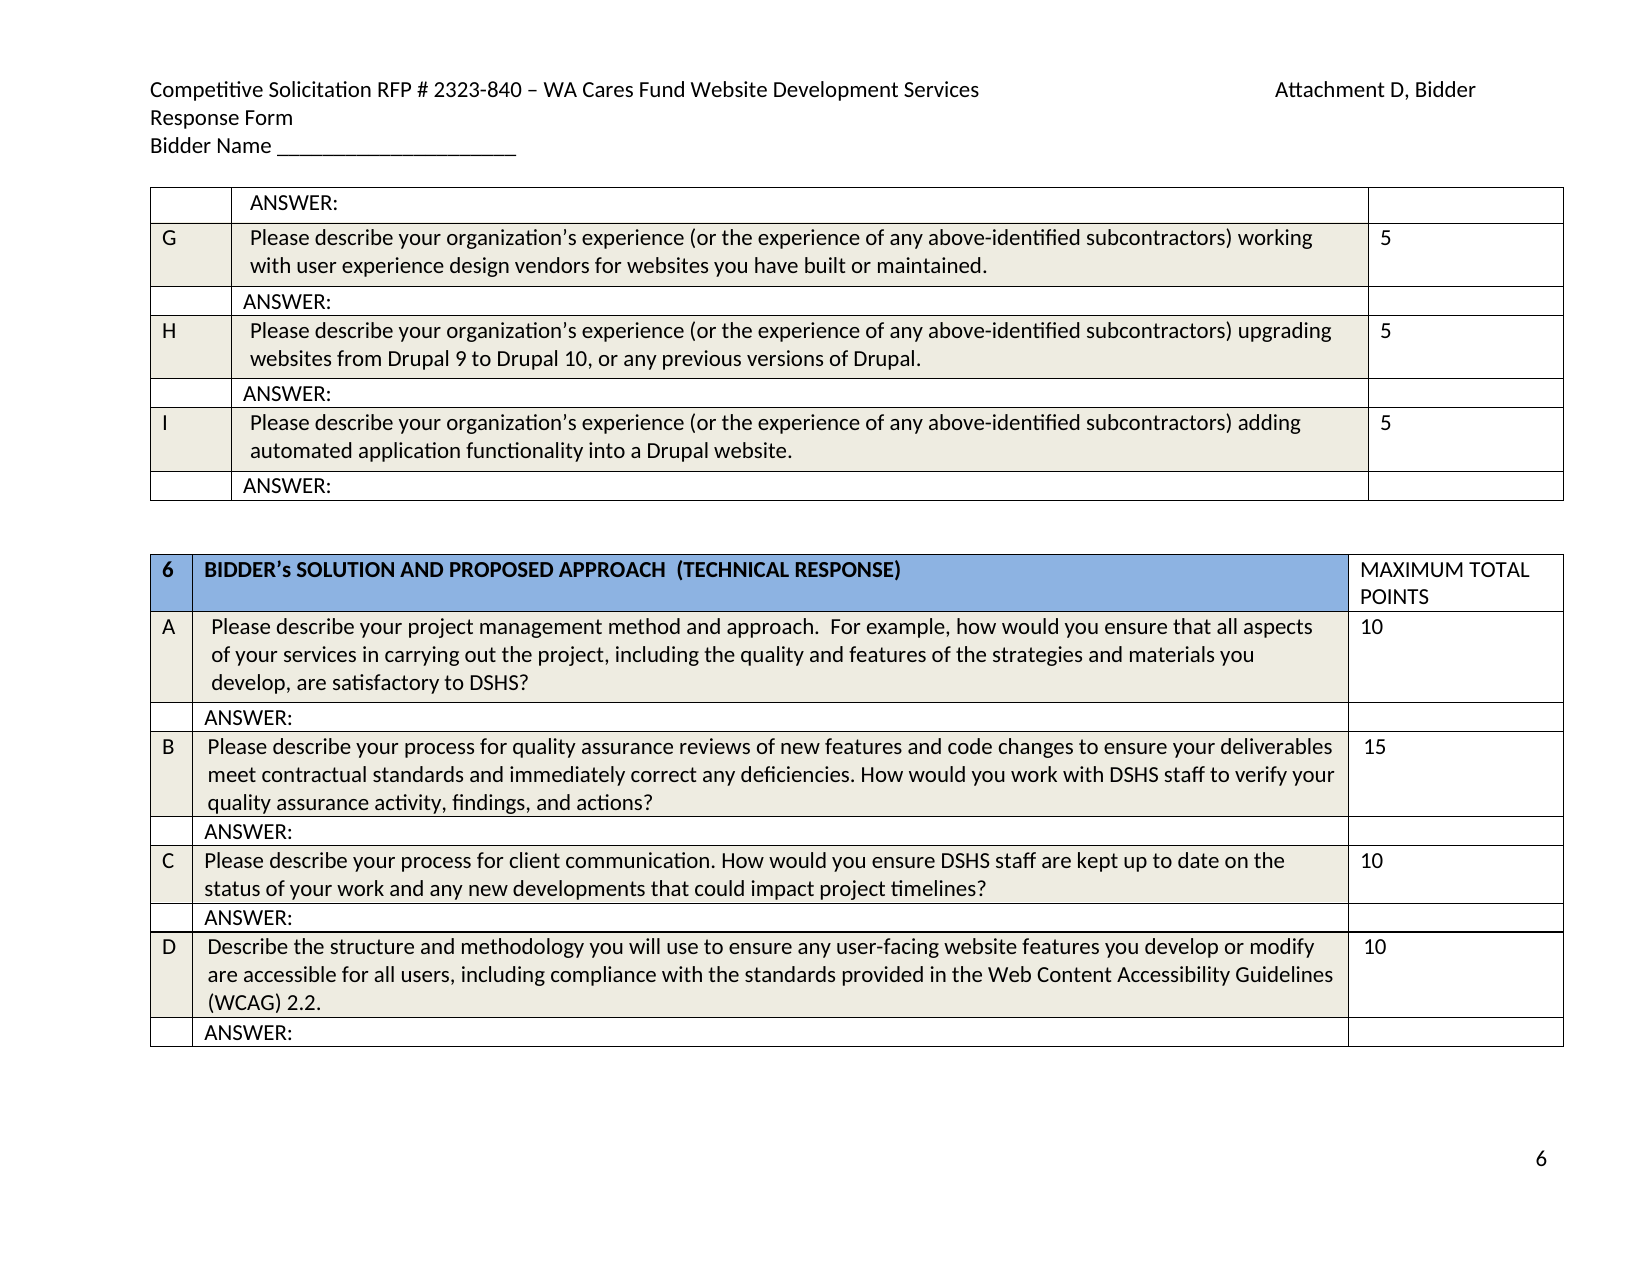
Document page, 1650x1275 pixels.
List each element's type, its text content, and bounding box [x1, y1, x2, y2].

table_cell Please describe your process for client communication. How would you ensure DSHS staff are kept up to date on the status of your work and any new developments that could impact project timelines? [193, 846, 1348, 902]
table_cell [1349, 1018, 1563, 1046]
table_cell Please describe your process for quality assurance reviews of new features and code changes to ensure your deliverables meet contractual standards and immediately correct any deficiencies. How would you work with DSHS staff to verify your quality assurance activity, findings, and actions? [193, 732, 1348, 816]
table_header MAXIMUM TOTAL POINTS [1349, 555, 1563, 611]
table_cell A [151, 612, 192, 702]
table_cell ANSWER: [193, 1018, 1348, 1046]
table_cell [1369, 379, 1563, 407]
table_cell [1349, 817, 1563, 845]
table_cell B [151, 732, 192, 816]
table_cell Please describe your organization’s experience (or the experience of any above-identified subcontractors) adding automated application functionality into a Drupal website. [232, 408, 1368, 471]
table_cell [1349, 904, 1563, 931]
table_cell D [151, 933, 192, 1017]
table_cell [151, 287, 231, 315]
table_cell G [151, 224, 231, 286]
table_cell ANSWER: [193, 904, 1348, 931]
table_cell C [151, 846, 192, 902]
table_cell [151, 379, 231, 407]
table_cell 5 [1369, 408, 1563, 471]
table_cell [151, 817, 192, 845]
table_cell ANSWER: [193, 703, 1348, 731]
table_cell 10 [1349, 846, 1563, 902]
table_cell 15 [1349, 732, 1563, 816]
table_cell 10 [1349, 933, 1563, 1017]
table_cell Please describe your organization’s experience (or the experience of any above-identified subcontractors) upgrading websites from Drupal 9 to Drupal 10, or any previous versions of Drupal. [232, 316, 1368, 378]
table_cell H [151, 316, 231, 378]
table_cell ANSWER: [232, 287, 1368, 315]
table_cell Please describe your organization’s experience (or the experience of any above-identified subcontractors) working with user experience design vendors for websites you have built or maintained. [232, 224, 1368, 286]
table_cell 5 [1369, 316, 1563, 378]
table_cell [1369, 472, 1563, 499]
table_header BIDDER’s SOLUTION AND PROPOSED APPROACH (TECHNICAL RESPONSE) [193, 555, 1348, 611]
table_cell [151, 1018, 192, 1046]
table_cell Please describe your project management method and approach. For example, how would you ensure that all aspects of your services in carrying out the project, including the quality and features of the strategies and materials you develop, are satisfactory to DSHS? [193, 612, 1348, 702]
table_cell 5 [1369, 224, 1563, 286]
table_cell ANSWER: [232, 379, 1368, 407]
table_cell I [151, 408, 231, 471]
table_cell ANSWER: [232, 472, 1368, 499]
table_cell [1369, 287, 1563, 315]
table_cell ANSWER: [232, 188, 1368, 222]
table_cell [1349, 703, 1563, 731]
table_cell Describe the structure and methodology you will use to ensure any user-facing website features you develop or modify are accessible for all users, including compliance with the standards provided in the Web Content Accessibility Guidelines (WCAG) 2.2. [193, 933, 1348, 1017]
table_cell [151, 703, 192, 731]
table_cell [151, 904, 192, 931]
table_cell [1369, 188, 1563, 222]
table_cell [151, 188, 231, 222]
table_header 6 [151, 555, 192, 611]
table_cell [151, 472, 231, 499]
table_cell 10 [1349, 612, 1563, 702]
table_cell ANSWER: [193, 817, 1348, 845]
